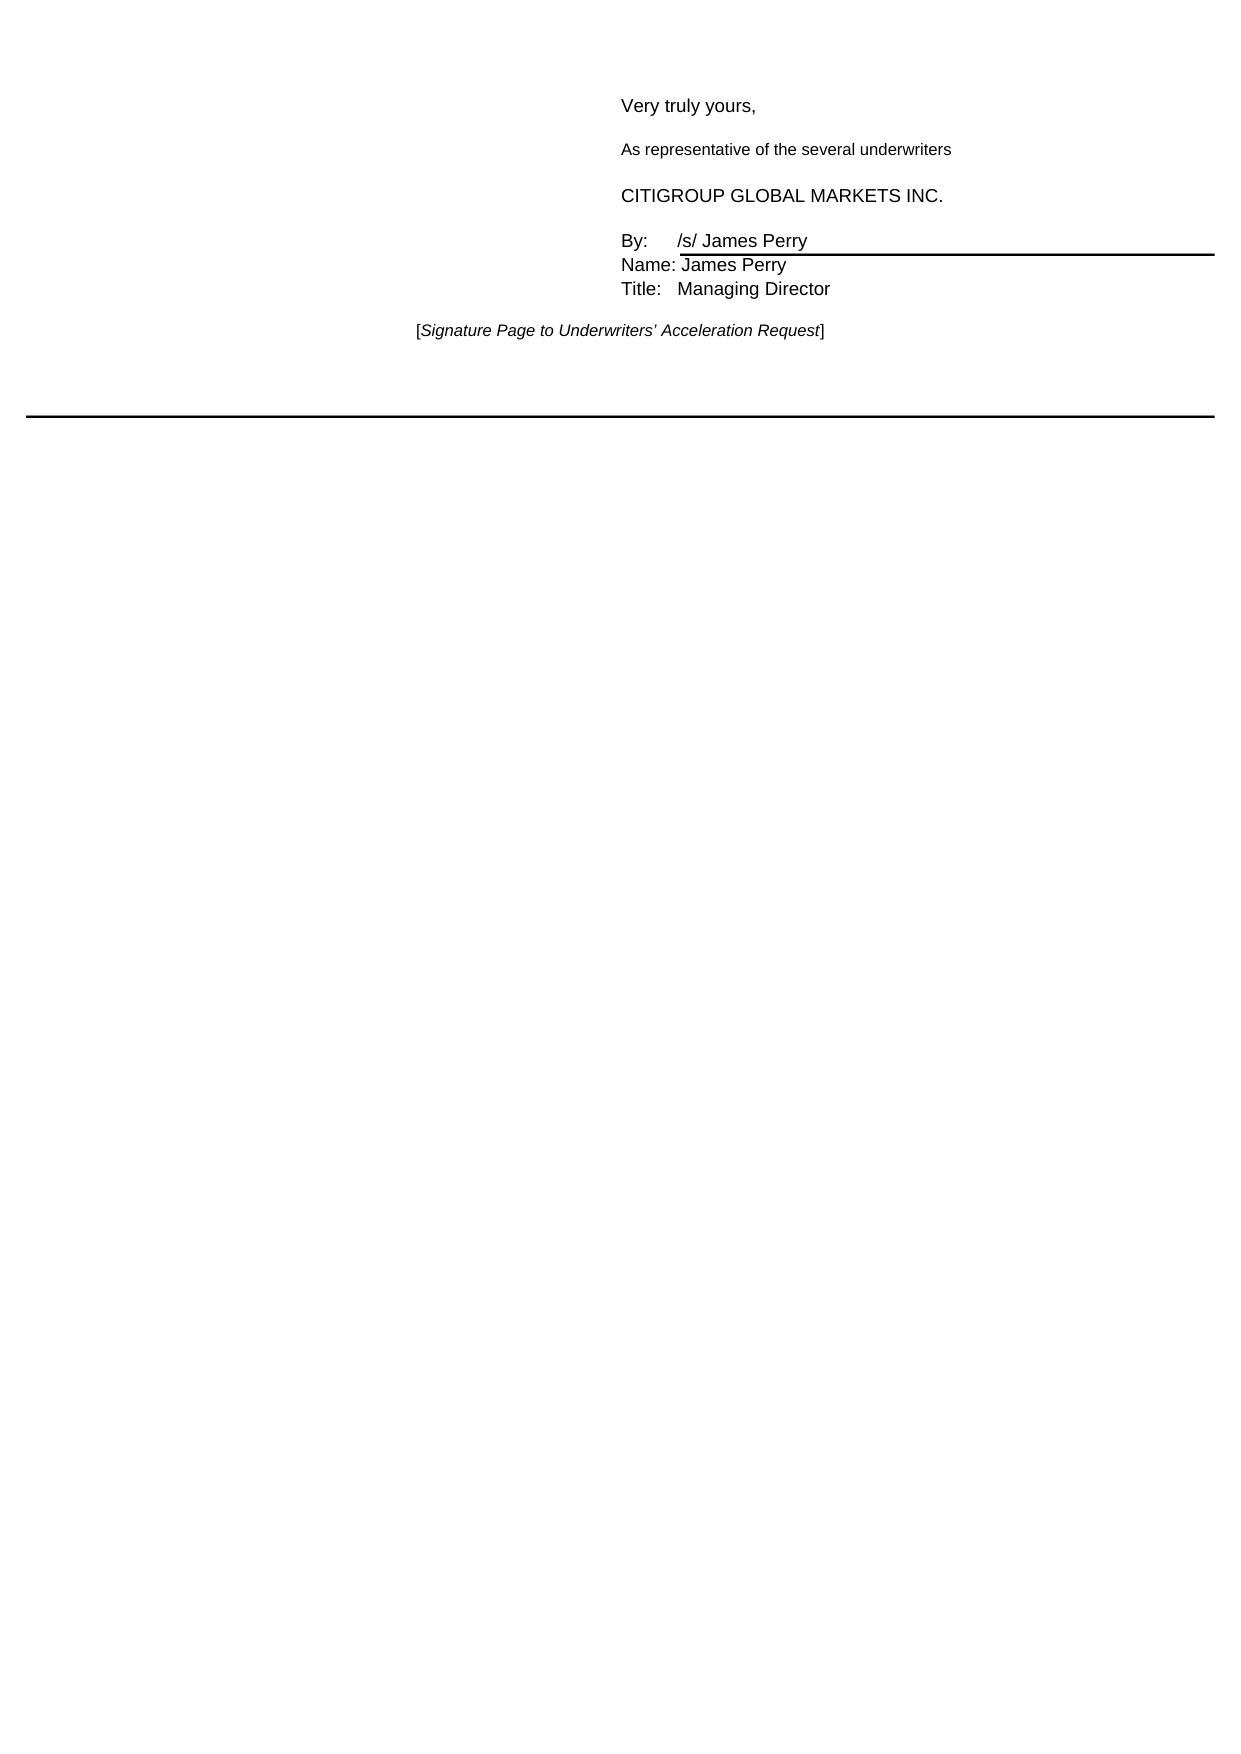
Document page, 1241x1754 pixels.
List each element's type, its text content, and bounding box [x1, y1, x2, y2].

text Title: Managing Director [621, 277, 1090, 299]
text Very truly yours, [621, 94, 1090, 116]
text As representative of the several underwriters [621, 139, 1090, 159]
text By: /s/ James Perry [621, 229, 1090, 251]
text CITIGROUP GLOBAL MARKETS INC. [621, 184, 1090, 206]
text [Signature Page to Underwriters’ Acceleration Request] [150, 321, 1090, 340]
text Name: James Perry [621, 253, 1090, 275]
